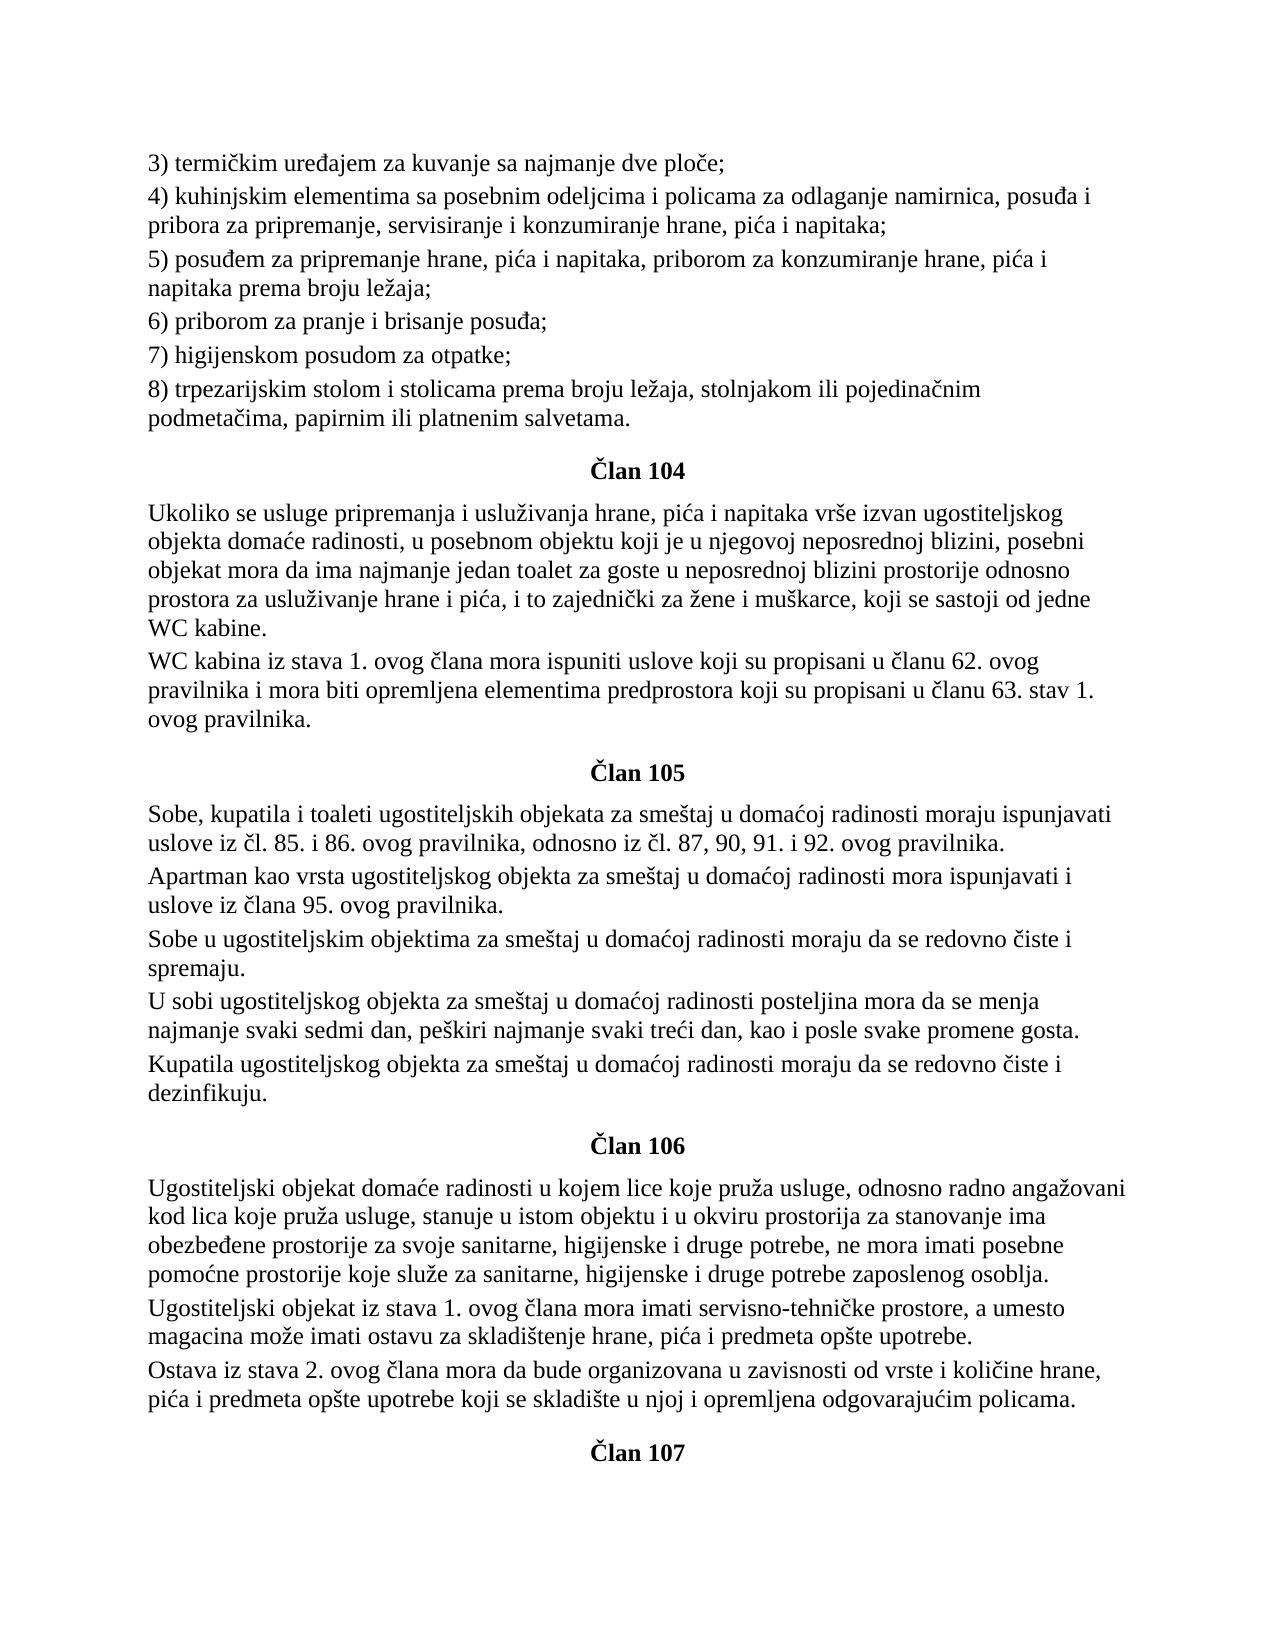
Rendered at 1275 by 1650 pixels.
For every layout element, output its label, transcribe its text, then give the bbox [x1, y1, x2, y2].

text Član 107 [148, 1438, 1127, 1466]
text Apartman kao vrsta ugostiteljskog objekta za smeštaj u domaćoj radinosti mora ispunjavati i uslove iz člana 95. ovog pravilnika. [148, 861, 1127, 919]
text Član 104 [148, 456, 1127, 485]
text Sobe u ugostiteljskim objektima za smeštaj u domaćoj radinosti moraju da se redovno čiste i spremaju. [148, 924, 1127, 981]
text WC kabina iz stava 1. ovog člana mora ispuniti uslove koji su propisani u članu 62. ovog pravilnika i mora biti opremljena elementima predprostora koji su propisani u članu 63. stav 1. ovog pravilnika. [148, 646, 1127, 733]
text Ugostiteljski objekat iz stava 1. ovog člana mora imati servisno-tehničke prostore, a umesto magacina može imati ostavu za skladištenje hrane, pića i predmeta opšte upotrebe. [148, 1293, 1127, 1350]
text 6) priborom za pranje i brisanje posuđa; [148, 306, 1127, 335]
text 5) posuđem za pripremanje hrane, pića i napitaka, priborom za konzumiranje hrane, pića i napitaka prema broju ležaja; [148, 244, 1127, 301]
text 3) termičkim uređajem za kuvanje sa najmanje dve ploče; [148, 148, 1127, 176]
text Ukoliko se usluge pripremanja i usluživanja hrane, pića i napitaka vrše izvan ugostiteljskog objekta domaće radinosti, u posebnom objektu koji je u njegovoj neposrednoj blizini, posebni objekat mora da ima najmanje jedan toalet za goste u neposrednoj blizini prostorije odnosno prostora za usluživanje hrane i pića, i to zajednički za žene i muškarce, koji se sastoji od jedne WC kabine. [148, 498, 1127, 641]
text Član 106 [148, 1131, 1127, 1160]
text 8) trpezarijskim stolom i stolicama prema broju ležaja, stolnjakom ili pojedinačnim podmetačima, papirnim ili platnenim salvetama. [148, 374, 1127, 431]
text Sobe, kupatila i toaleti ugostiteljskih objekata za smeštaj u domaćoj radinosti moraju ispunjavati uslove iz čl. 85. i 86. ovog pravilnika, odnosno iz čl. 87, 90, 91. i 92. ovog pravilnika. [148, 799, 1127, 856]
text Član 105 [148, 758, 1127, 786]
text Ostava iz stava 2. ovog člana mora da bude organizovana u zavisnosti od vrste i količine hrane, pića i predmeta opšte upotrebe koji se skladište u njoj i opremljena odgovarajućim policama. [148, 1355, 1127, 1413]
text 4) kuhinjskim elementima sa posebnim odeljcima i policama za odlaganje namirnica, posuđa i pribora za pripremanje, servisiranje i konzumiranje hrane, pića i napitaka; [148, 181, 1127, 239]
text U sobi ugostiteljskog objekta za smeštaj u domaćoj radinosti posteljina mora da se menja najmanje svaki sedmi dan, peškiri najmanje svaki treći dan, kao i posle svake promene gosta. [148, 986, 1127, 1044]
text Ugostiteljski objekat domaće radinosti u kojem lice koje pruža usluge, odnosno radno angažovani kod lica koje pruža usluge, stanuje u istom objektu i u okviru prostorija za stanovanje ima obezbeđene prostorije za svoje sanitarne, higijenske i druge potrebe, ne mora imati posebne pomoćne prostorije koje služe za sanitarne, higijenske i druge potrebe zaposlenog osoblja. [148, 1173, 1127, 1288]
text 7) higijenskom posudom za otpatke; [148, 340, 1127, 369]
text Kupatila ugostiteljskog objekta za smeštaj u domaćoj radinosti moraju da se redovno čiste i dezinfikuju. [148, 1049, 1127, 1106]
